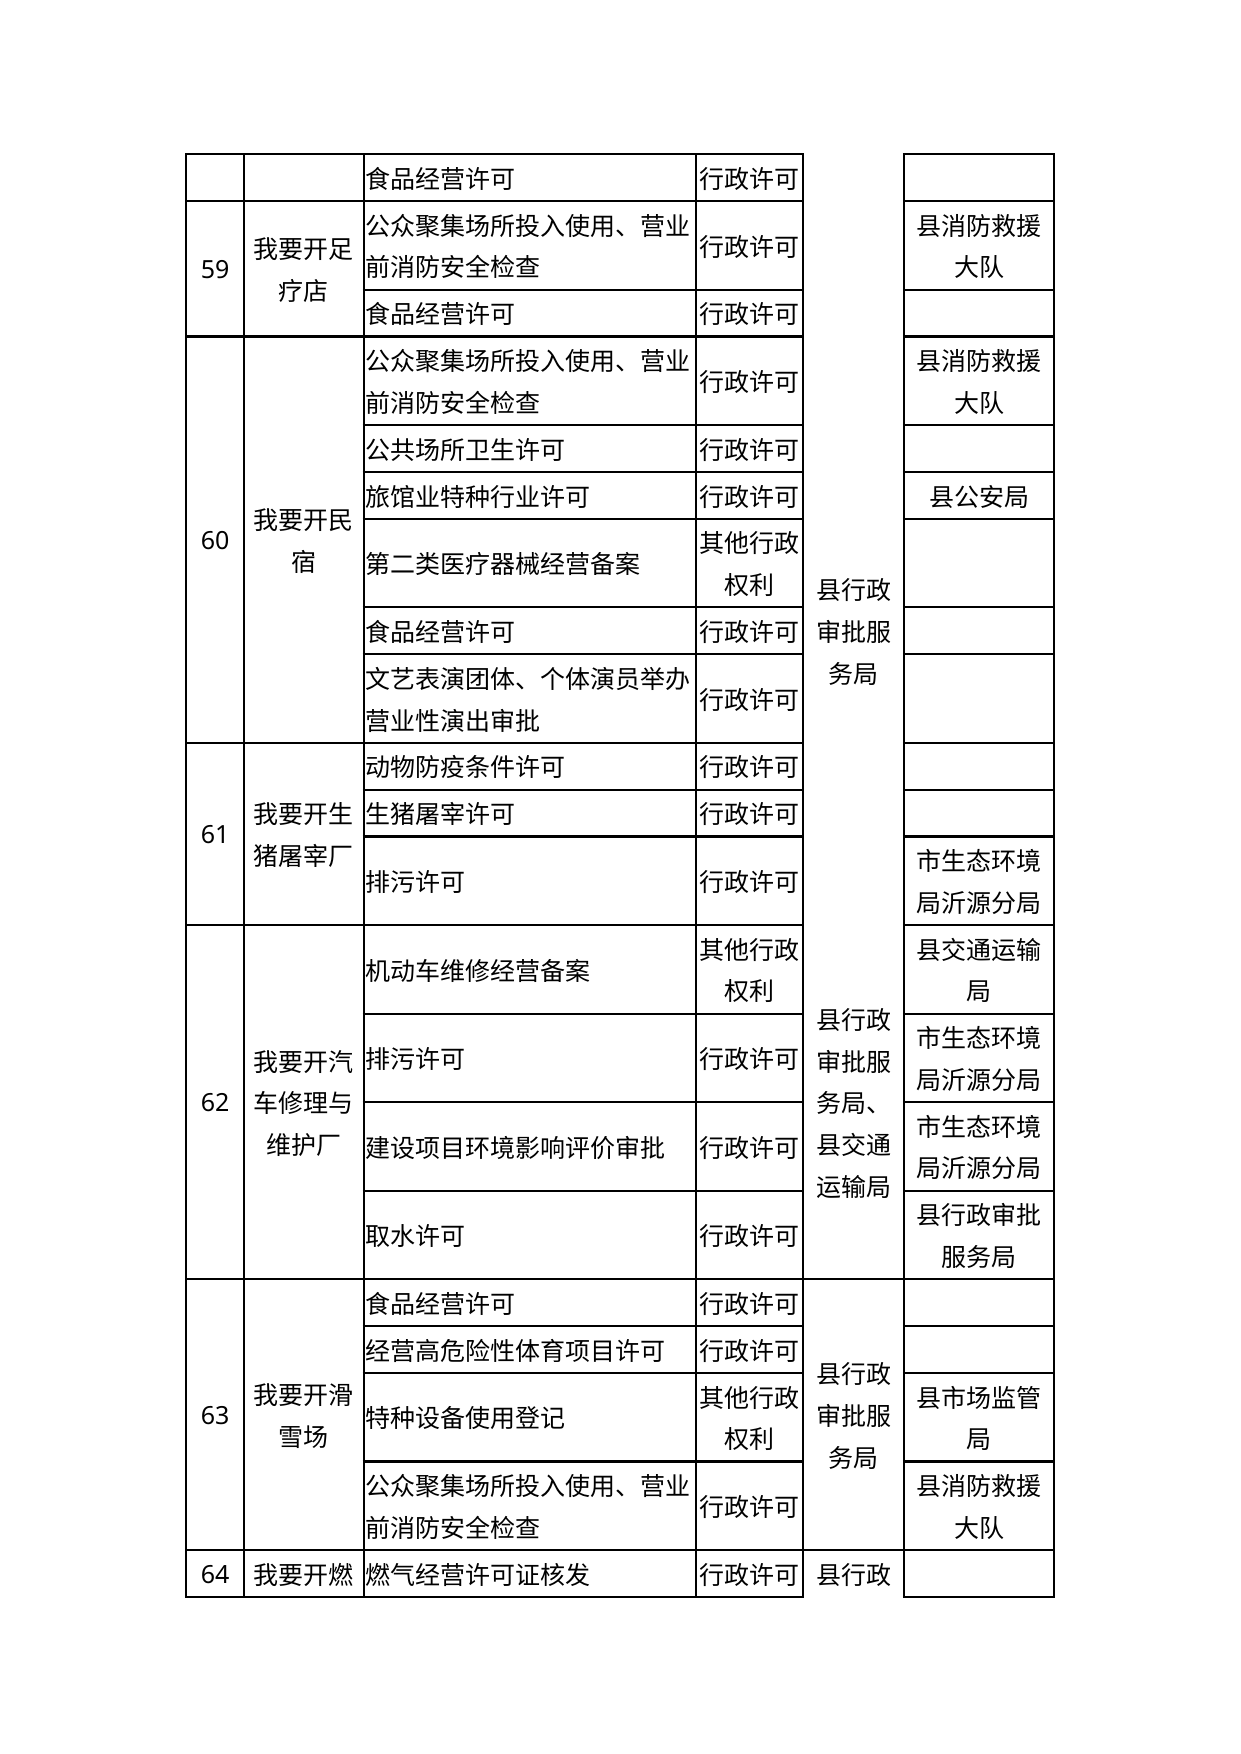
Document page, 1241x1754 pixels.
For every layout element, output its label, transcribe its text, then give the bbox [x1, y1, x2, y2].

table_cell 64 [187, 1551, 243, 1596]
table_cell [905, 1327, 1053, 1372]
table_cell 行政许可 [697, 1280, 802, 1325]
table_cell 行政许可 [697, 1015, 802, 1101]
table_cell 县交通运输局 [905, 926, 1053, 1012]
table_cell 行政许可 [697, 744, 802, 788]
table_cell 行政许可 [697, 1103, 802, 1189]
table_cell 我要开生猪屠宰厂 [245, 744, 363, 924]
table_cell 建设项目环境影响评价审批 [365, 1103, 695, 1189]
table_cell [905, 1280, 1053, 1325]
table_cell 62 [187, 926, 243, 1278]
table_cell 行政许可 [697, 202, 802, 288]
table_cell 行政许可 [697, 1192, 802, 1278]
table_cell 文艺表演团体、个体演员举办营业性演出审批 [365, 655, 695, 742]
table_cell [905, 608, 1053, 653]
table_cell 生猪屠宰许可 [365, 791, 695, 835]
table_cell 公众聚集场所投入使用、营业前消防安全检查 [365, 338, 695, 424]
table_cell 经营高危险性体育项目许可 [365, 1327, 695, 1372]
table_cell 公众聚集场所投入使用、营业前消防安全检查 [365, 202, 695, 288]
table_cell 行政许可 [697, 473, 802, 518]
table_cell 县行政审批服务局 [804, 1551, 903, 1596]
table_cell 行政许可 [697, 426, 802, 471]
table_cell [905, 520, 1053, 606]
table_cell 燃气经营许可证核发 [365, 1551, 695, 1596]
table_cell 我要开滑雪场 [245, 1280, 363, 1549]
table_cell 县消防救援大队 [905, 1463, 1053, 1549]
table_cell 特种设备使用登记 [365, 1374, 695, 1460]
table_cell 行政许可 [697, 291, 802, 335]
table_cell 我要开汽车修理与维护厂 [245, 926, 363, 1278]
table_cell 行政许可 [697, 838, 802, 924]
table_cell 行政许可 [697, 1551, 802, 1596]
table_cell 排污许可 [365, 1015, 695, 1101]
table_cell 县行政审批服务局 [804, 1280, 903, 1549]
table_cell 县消防救援大队 [905, 202, 1053, 288]
table_cell 其他行政权利 [697, 926, 802, 1012]
table_cell 公共场所卫生许可 [365, 426, 695, 471]
table_cell [905, 1551, 1053, 1596]
table_cell 行政许可 [697, 655, 802, 742]
table_cell 食品经营许可 [365, 1280, 695, 1325]
table_cell 第二类医疗器械经营备案 [365, 520, 695, 606]
table_cell 动物防疫条件许可 [365, 744, 695, 788]
table_cell 食品经营许可 [365, 155, 695, 200]
table_cell 县公安局 [905, 473, 1053, 518]
table_cell 60 [187, 338, 243, 742]
table_cell 县消防救援大队 [905, 338, 1053, 424]
table_cell 县行政审批服务局 [804, 335, 903, 924]
table_cell 食品经营许可 [365, 291, 695, 335]
table_cell 我要开燃气供应公司 [245, 1551, 363, 1596]
table_cell 59 [187, 202, 243, 335]
table_cell 行政许可 [697, 155, 802, 200]
table_cell 排污许可 [365, 838, 695, 924]
table_cell 行政许可 [697, 1327, 802, 1372]
table_cell 行政许可 [697, 608, 802, 653]
table_cell [905, 291, 1053, 335]
table_cell [905, 655, 1053, 742]
table_cell 县行政审批服务局 [905, 1192, 1053, 1278]
table_cell [905, 744, 1053, 788]
table_cell [905, 426, 1053, 471]
table_cell 市生态环境局沂源分局 [905, 838, 1053, 924]
table_cell 食品经营许可 [365, 608, 695, 653]
table_cell 市生态环境局沂源分局 [905, 1015, 1053, 1101]
table_cell 市生态环境局沂源分局 [905, 1103, 1053, 1189]
table_cell 机动车维修经营备案 [365, 926, 695, 1012]
table_cell 旅馆业特种行业许可 [365, 473, 695, 518]
table_cell 公众聚集场所投入使用、营业前消防安全检查 [365, 1463, 695, 1549]
table_cell 县市场监管局 [905, 1374, 1053, 1460]
table_cell 行政许可 [697, 1463, 802, 1549]
table_cell 县行政审批服务局、 县交通运输局 [804, 924, 903, 1278]
table_cell [905, 791, 1053, 835]
table_cell [905, 155, 1053, 200]
table_cell 其他行政权利 [697, 1374, 802, 1460]
table_cell 行政许可 [697, 338, 802, 424]
table_cell 63 [187, 1280, 243, 1549]
table_cell 其他行政权利 [697, 520, 802, 606]
table_cell 我要开民宿 [245, 338, 363, 742]
table_cell 行政许可 [697, 791, 802, 835]
table_cell 取水许可 [365, 1192, 695, 1278]
table_cell 61 [187, 744, 243, 924]
table_cell 我要开足疗店 [245, 202, 363, 335]
